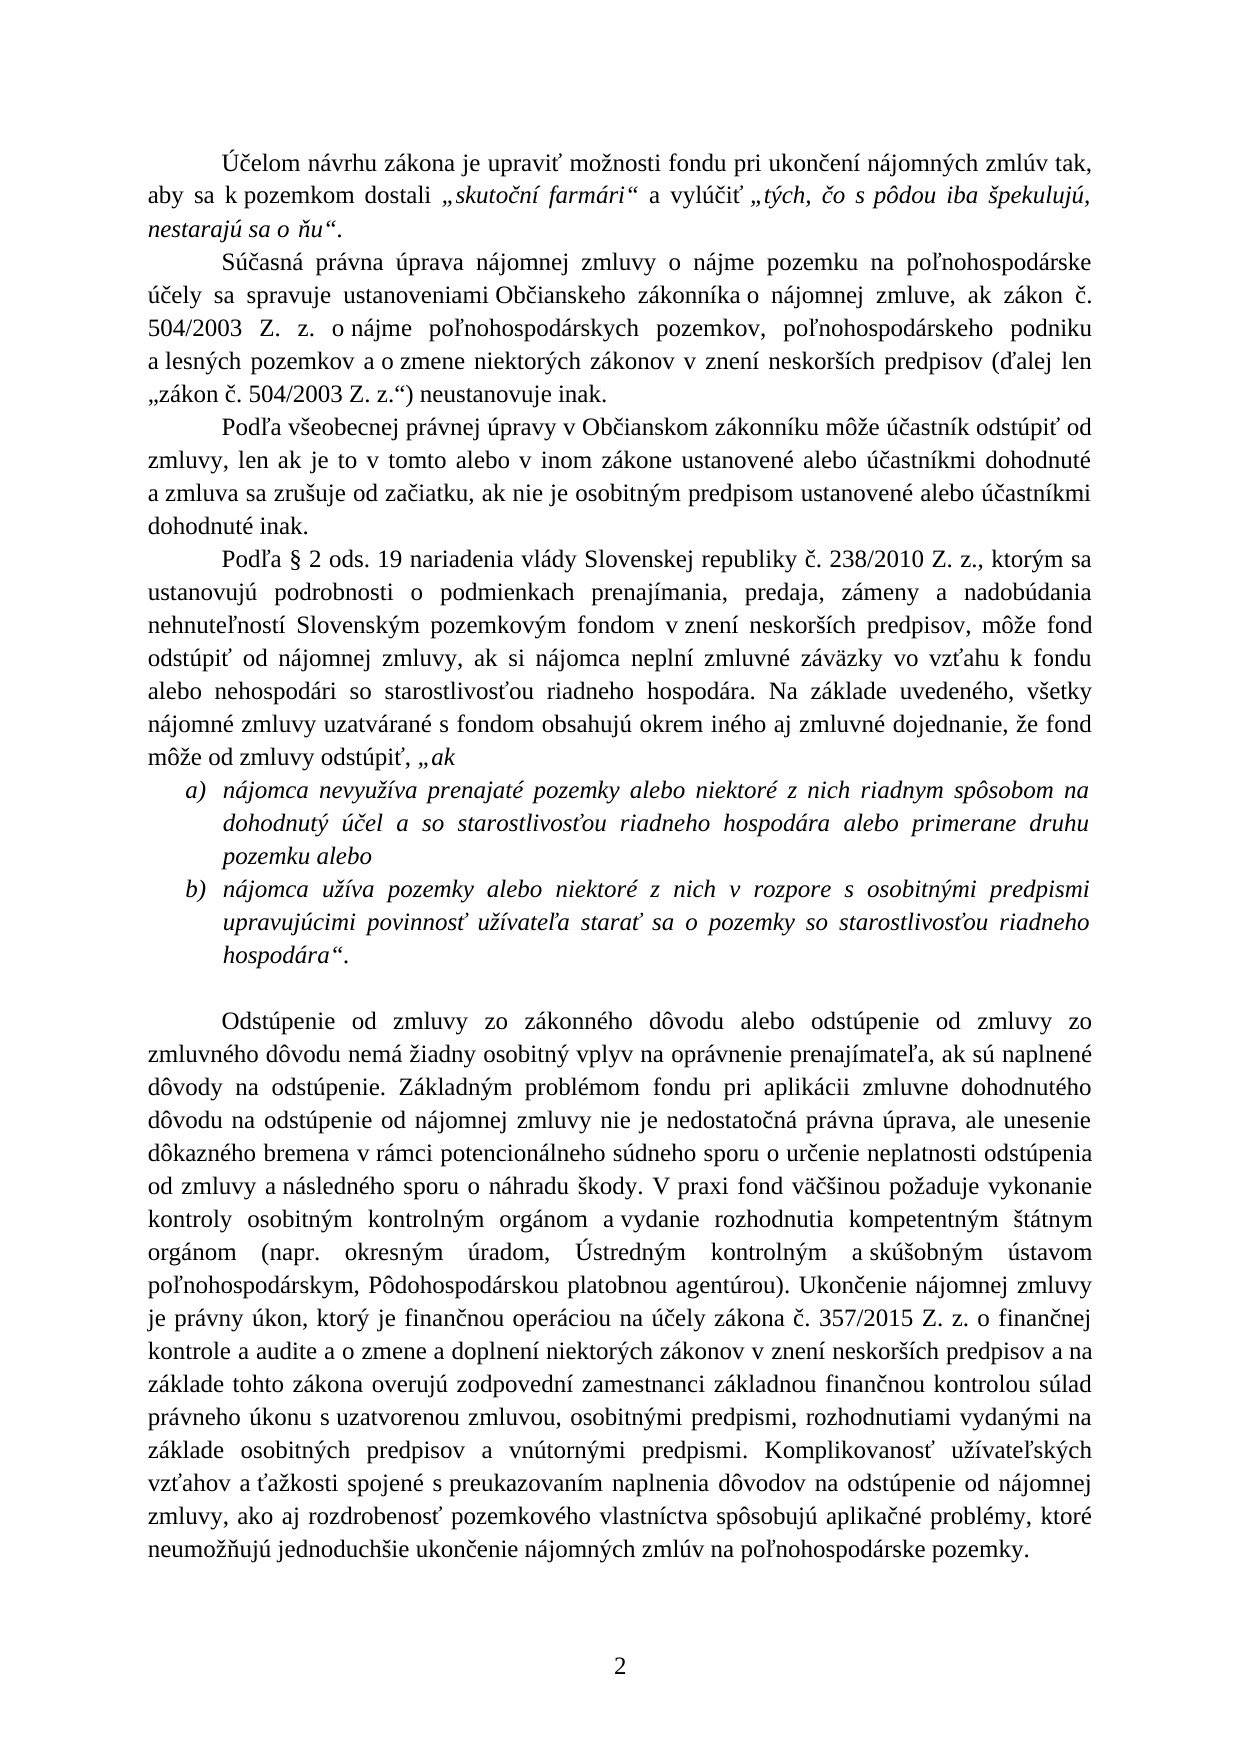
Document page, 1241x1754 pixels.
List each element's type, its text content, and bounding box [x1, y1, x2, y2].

list nájomca nevyužíva prenajaté pozemky alebo niektoré z nich riadnym spôsobom na dohodnutý účel a so starostlivosťou riadneho hospodára alebo primerane druhu pozemku alebo [185, 775, 1093, 870]
text Súčasná právna úprava nájomnej zmluvy o nájme pozemku na poľnohospodárske účely sa spravuje ustanoveniami Občianskeho zákonníka o nájomnej zmluve, ak zákon č. 504/2003 Z. z. o nájme poľnohospodárskych pozemkov, poľnohospodárskeho podniku a lesných pozemkov a o zmene niektorých zákonov v znení neskorších predpisov (ďalej len „zákon č. 504/2003 Z. z.“) neustanovuje inak. [148, 247, 1093, 407]
text Podľa všeobecnej právnej úpravy v Občianskom zákonníku môže účastník odstúpiť od zmluvy, len ak je to v tomto alebo v inom zákone ustanovené alebo účastníkmi dohodnuté a zmluva sa zrušuje od začiatku, ak nie je osobitným predpisom ustanovené alebo účastníkmi dohodnuté inak. [148, 412, 1093, 539]
text Účelom návrhu zákona je upraviť možnosti fondu pri ukončení nájomných zmlúv tak, aby sa k pozemkom dostali „skutoční farmári“ a vylúčiť „tých, čo s pôdou iba špekulujú, nestarajú sa o ňu“. [148, 148, 1093, 242]
text Odstúpenie od zmluvy zo zákonného dôvodu alebo odstúpenie od zmluvy zo zmluvného dôvodu nemá žiadny osobitný vplyv na oprávnenie prenajímateľa, ak sú naplnené dôvody na odstúpenie. Základným problémom fondu pri aplikácii zmluvne dohodnutého dôvodu na odstúpenie od nájomnej zmluvy nie je nedostatočná právna úprava, ale unesenie dôkazného bremena v rámci potencionálneho súdneho sporu o určenie neplatnosti odstúpenia od zmluvy a následného sporu o náhradu škody. V praxi fond väčšinou požaduje vykonanie kontroly osobitným kontrolným orgánom a vydanie rozhodnutia kompetentným štátnym orgánom (napr. okresným úradom, Ústredným kontrolným a skúšobným ústavom poľnohospodárskym, Pôdohospodárskou platobnou agentúrou). Ukončenie nájomnej zmluvy je právny úkon, ktorý je finančnou operáciou na účely zákona č. 357/2015 Z. z. o finančnej kontrole a audite a o zmene a doplnení niektorých zákonov v znení neskorších predpisov a na základe tohto zákona overujú zodpovední zamestnanci základnou finančnou kontrolou súlad právneho úkonu s uzatvorenou zmluvou, osobitnými predpismi, rozhodnutiami vydanými na základe osobitných predpisov a vnútornými predpismi. Komplikovanosť užívateľských vzťahov a ťažkosti spojené s preukazovaním naplnenia dôvodov na odstúpenie od nájomnej zmluvy, ako aj rozdrobenosť pozemkového vlastníctva spôsobujú aplikačné problémy, ktoré neumožňujú jednoduchšie ukončenie nájomných zmlúv na poľnohospodárske pozemky. [148, 1006, 1093, 1563]
text Podľa § 2 ods. 19 nariadenia vlády Slovenskej republiky č. 238/2010 Z. z., ktorým sa ustanovujú podrobnosti o podmienkach prenajímania, predaja, zámeny a nadobúdania nehnuteľností Slovenským pozemkovým fondom v znení neskorších predpisov, môže fond odstúpiť od nájomnej zmluvy, ak si nájomca neplní zmluvné záväzky vo vzťahu k fondu alebo nehospodári so starostlivosťou riadneho hospodára. Na základe uvedeného, všetky nájomné zmluvy uzatvárané s fondom obsahujú okrem iného aj zmluvné dojednanie, že fond môže od zmluvy odstúpiť, „ak [148, 544, 1093, 771]
list nájomca užíva pozemky alebo niektoré z nich v rozpore s osobitnými predpismi upravujúcimi povinnosť užívateľa starať sa o pozemky so starostlivosťou riadneho hospodára“. [185, 874, 1093, 969]
